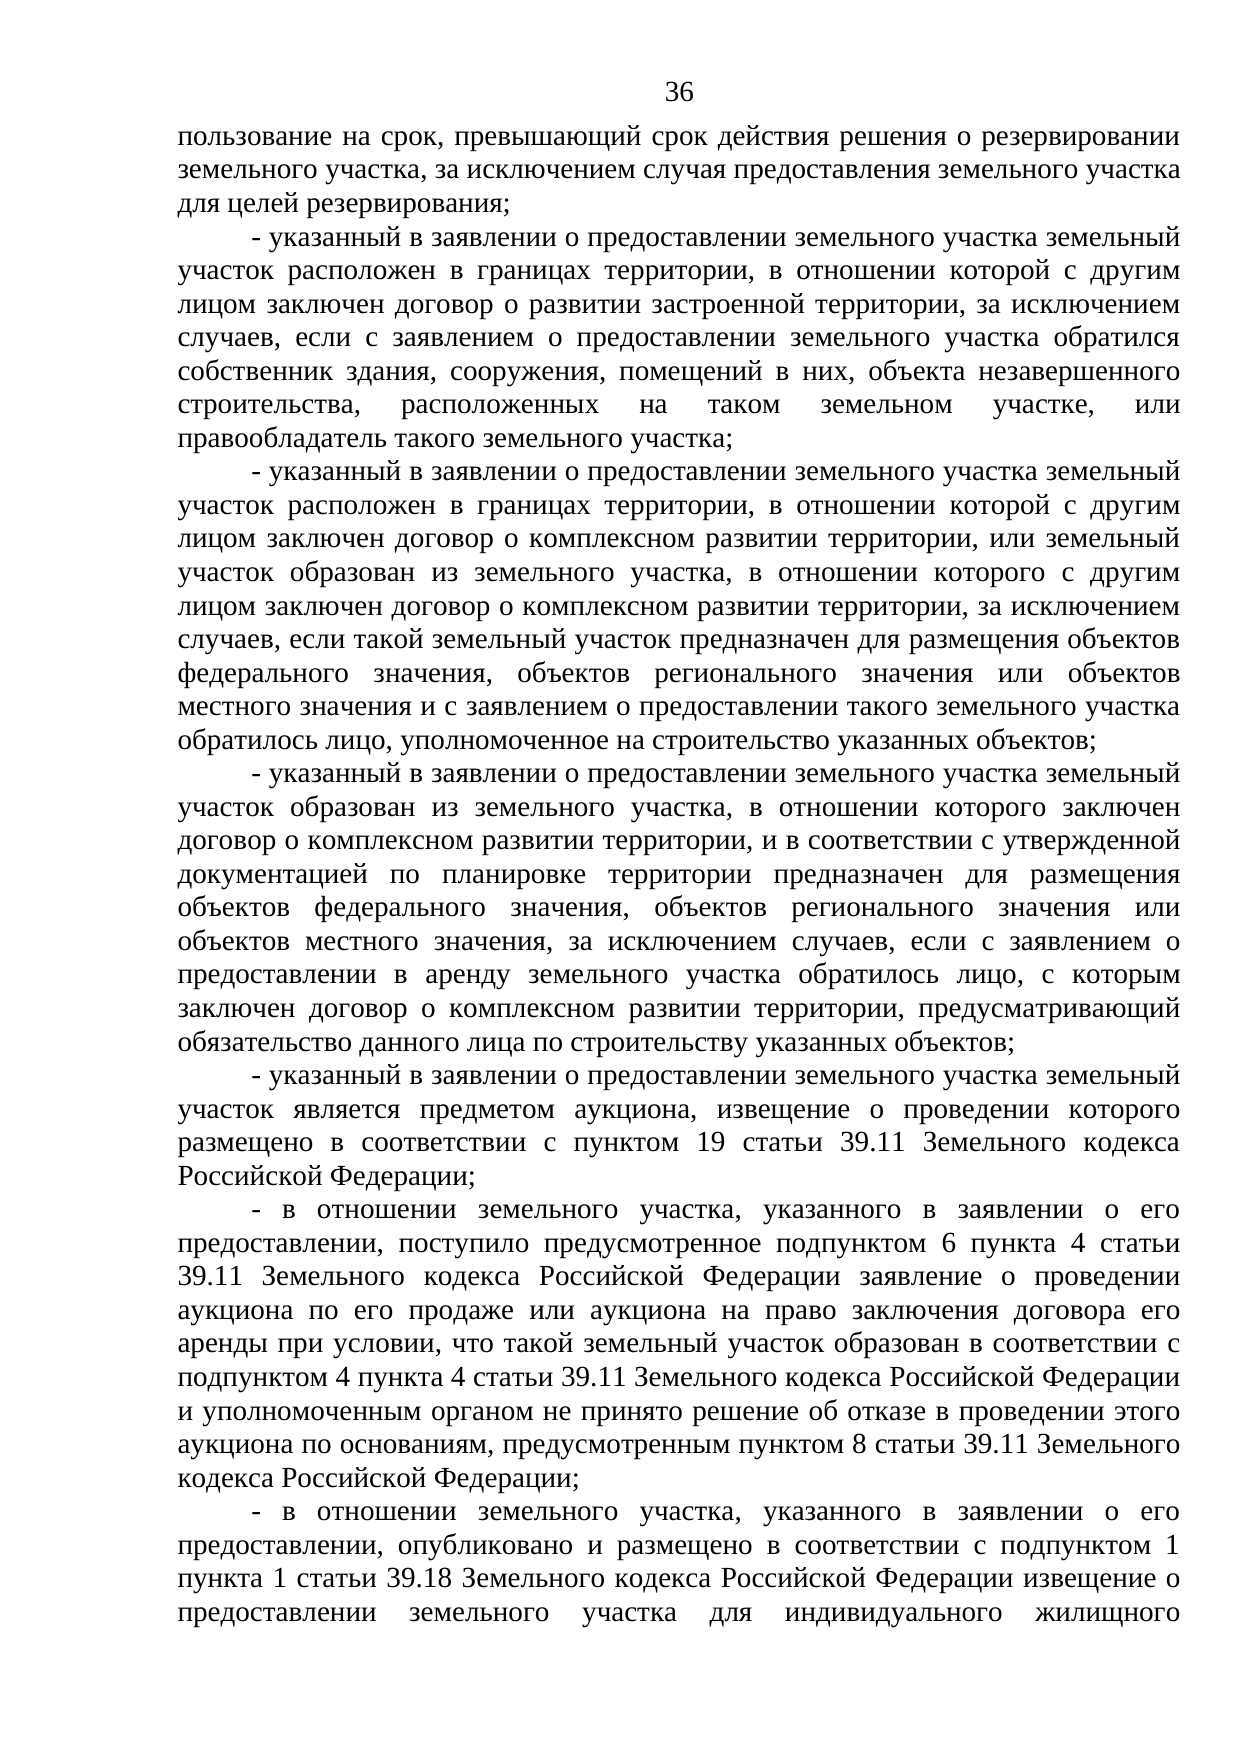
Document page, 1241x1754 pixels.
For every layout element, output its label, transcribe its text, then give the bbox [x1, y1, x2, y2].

text - указанный в заявлении о предоставлении земельного участка земельный участок расположен в границах территории, в отношении которой с другим лицом заключен договор о комплексном развитии территории, или земельный участок образован из земельного участка, в отношении которого с другим лицом заключен договор о комплексном развитии территории, за исключением случаев, если такой земельный участок предназначен для размещения объектов федерального значения, объектов регионального значения или объектов местного значения и с заявлением о предоставлении такого земельного участка обратилось лицо, уполномоченное на строительство указанных объектов; [177, 453, 1181, 755]
text - указанный в заявлении о предоставлении земельного участка земельный участок является предметом аукциона, извещение о проведении которого размещено в соответствии с пунктом 19 статьи 39.11 Земельного кодекса Российской Федерации; [177, 1057, 1181, 1191]
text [177, 118, 1181, 219]
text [177, 1493, 1181, 1627]
text - в отношении земельного участка, указанного в заявлении о его предоставлении, поступило предусмотренное подпунктом 6 пункта 4 статьи 39.11 Земельного кодекса Российской Федерации заявление о проведении аукциона по его продаже или аукциона на право заключения договора его аренды при условии, что такой земельный участок образован в соответствии с подпунктом 4 пункта 4 статьи 39.11 Земельного кодекса Российской Федерации и уполномоченным органом не принято решение об отказе в проведении этого аукциона по основаниям, предусмотренным пунктом 8 статьи 39.11 Земельного кодекса Российской Федерации; [177, 1191, 1181, 1493]
text - указанный в заявлении о предоставлении земельного участка земельный участок образован из земельного участка, в отношении которого заключен договор о комплексном развитии территории, и в соответствии с утвержденной документацией по планировке территории предназначен для размещения объектов федерального значения, объектов регионального значения или объектов местного значения, за исключением случаев, если с заявлением о предоставлении в аренду земельного участка обратилось лицо, с которым заключен договор о комплексном развитии территории, предусматривающий обязательство данного лица по строительству указанных объектов; [177, 755, 1181, 1057]
text - указанный в заявлении о предоставлении земельного участка земельный участок расположен в границах территории, в отношении которой с другим лицом заключен договор о развитии застроенной территории, за исключением случаев, если с заявлением о предоставлении земельного участка обратился собственник здания, сооружения, помещений в них, объекта незавершенного строительства, расположенных на таком земельном участке, или правообладатель такого земельного участка; [177, 219, 1181, 453]
